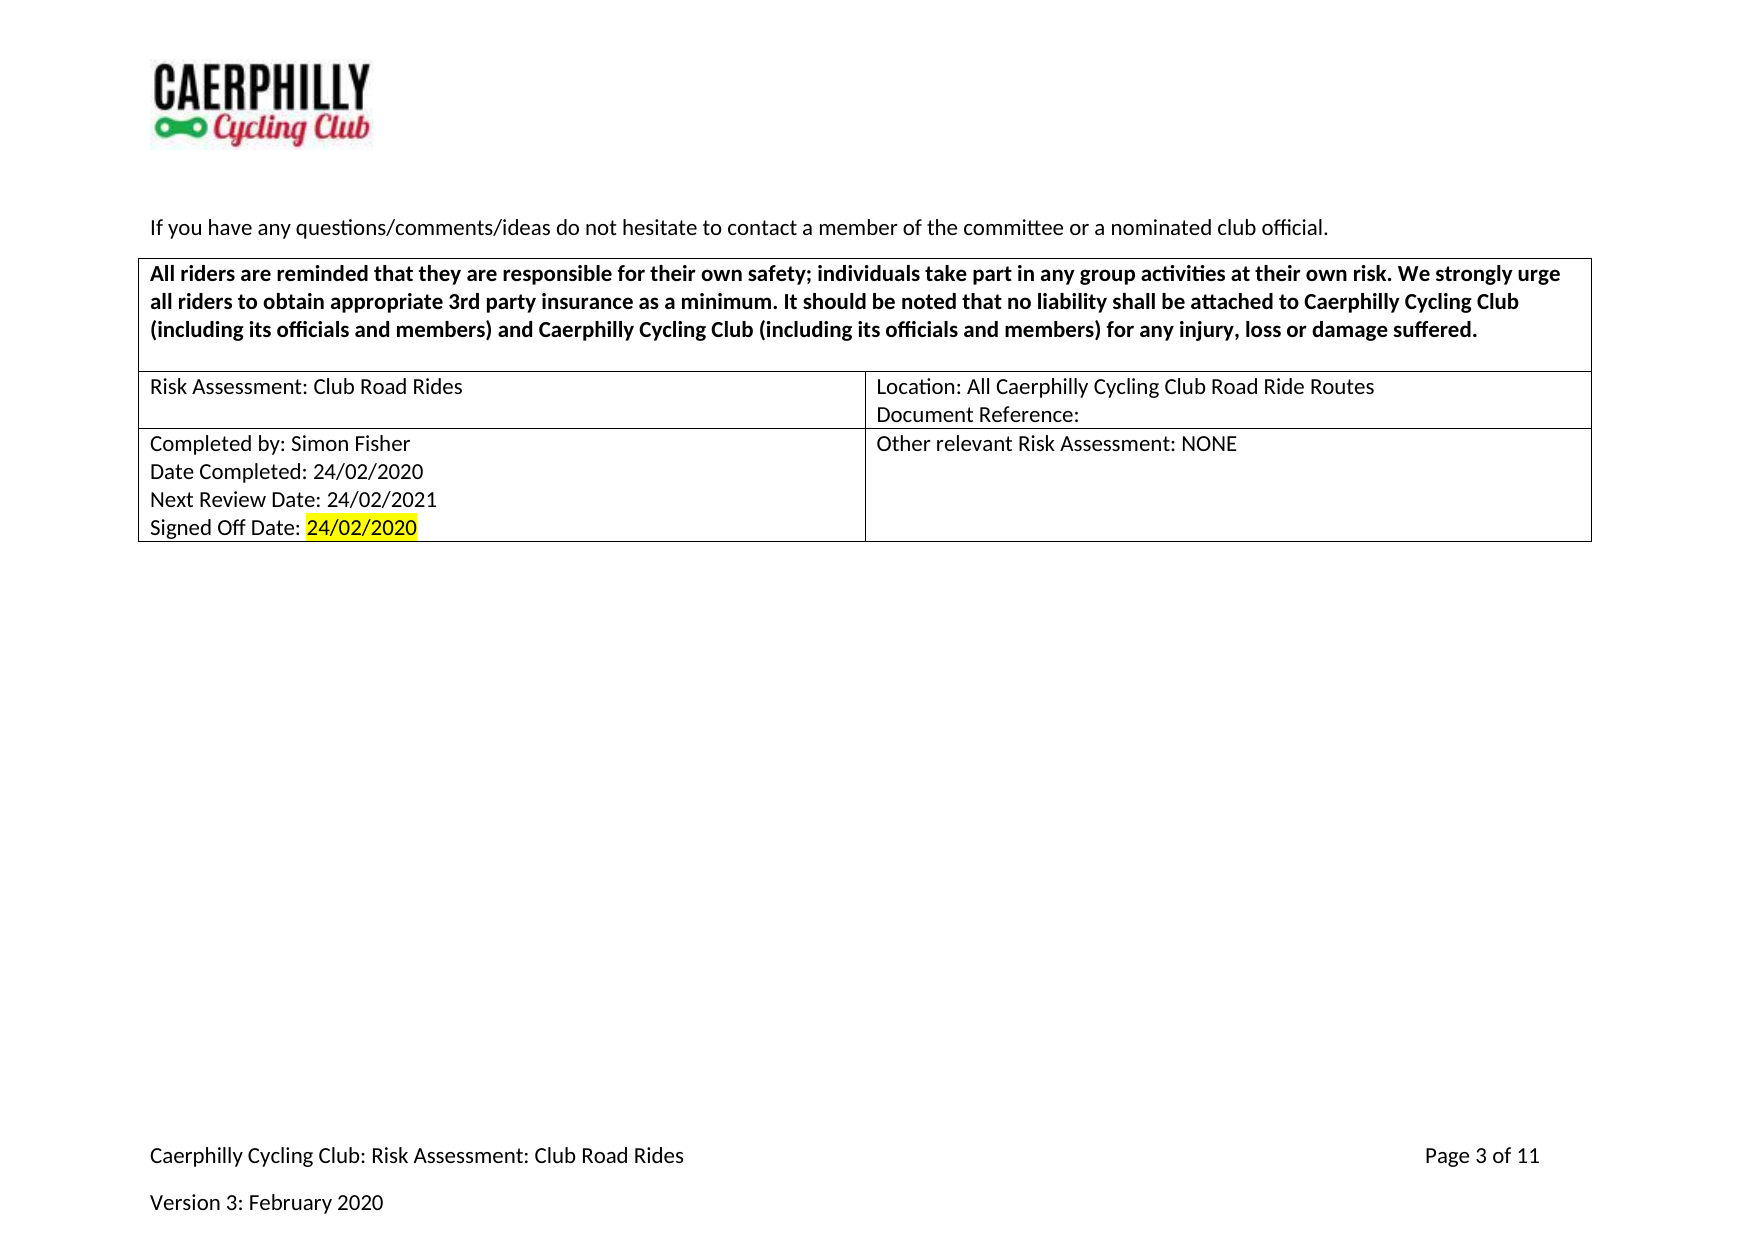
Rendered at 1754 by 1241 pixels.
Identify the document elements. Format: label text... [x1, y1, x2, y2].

table_cell Risk Assessment: Club Road Rides [139, 372, 865, 428]
table_cell Location: All Caerphilly Cycling Club Road Ride Routes Document Reference: [866, 372, 1591, 428]
table_header All riders are reminded that they are responsible for their own safety; individuals take part in any group activities at their own risk. We strongly urge all riders to obtain appropriate 3rd party insurance as a minimum. It should be noted that no liability shall be attached to Caerphilly Cycling Club (including its officials and members) and Caerphilly Cycling Club (including its officials and members) for any injury, loss or damage suffered. [139, 259, 1591, 371]
picture [150, 59, 374, 150]
table_cell Other relevant Risk Assessment: NONE [866, 429, 1591, 541]
text If you have any questions/comments/ideas do not hesitate to contact a member of the committee or a nominated club official. [150, 213, 1604, 241]
table_cell Completed by: Simon Fisher Date Completed: 24/02/2020 Next Review Date: 24/02/2021 Signed Off Date: 24/02/2020 [139, 429, 865, 541]
